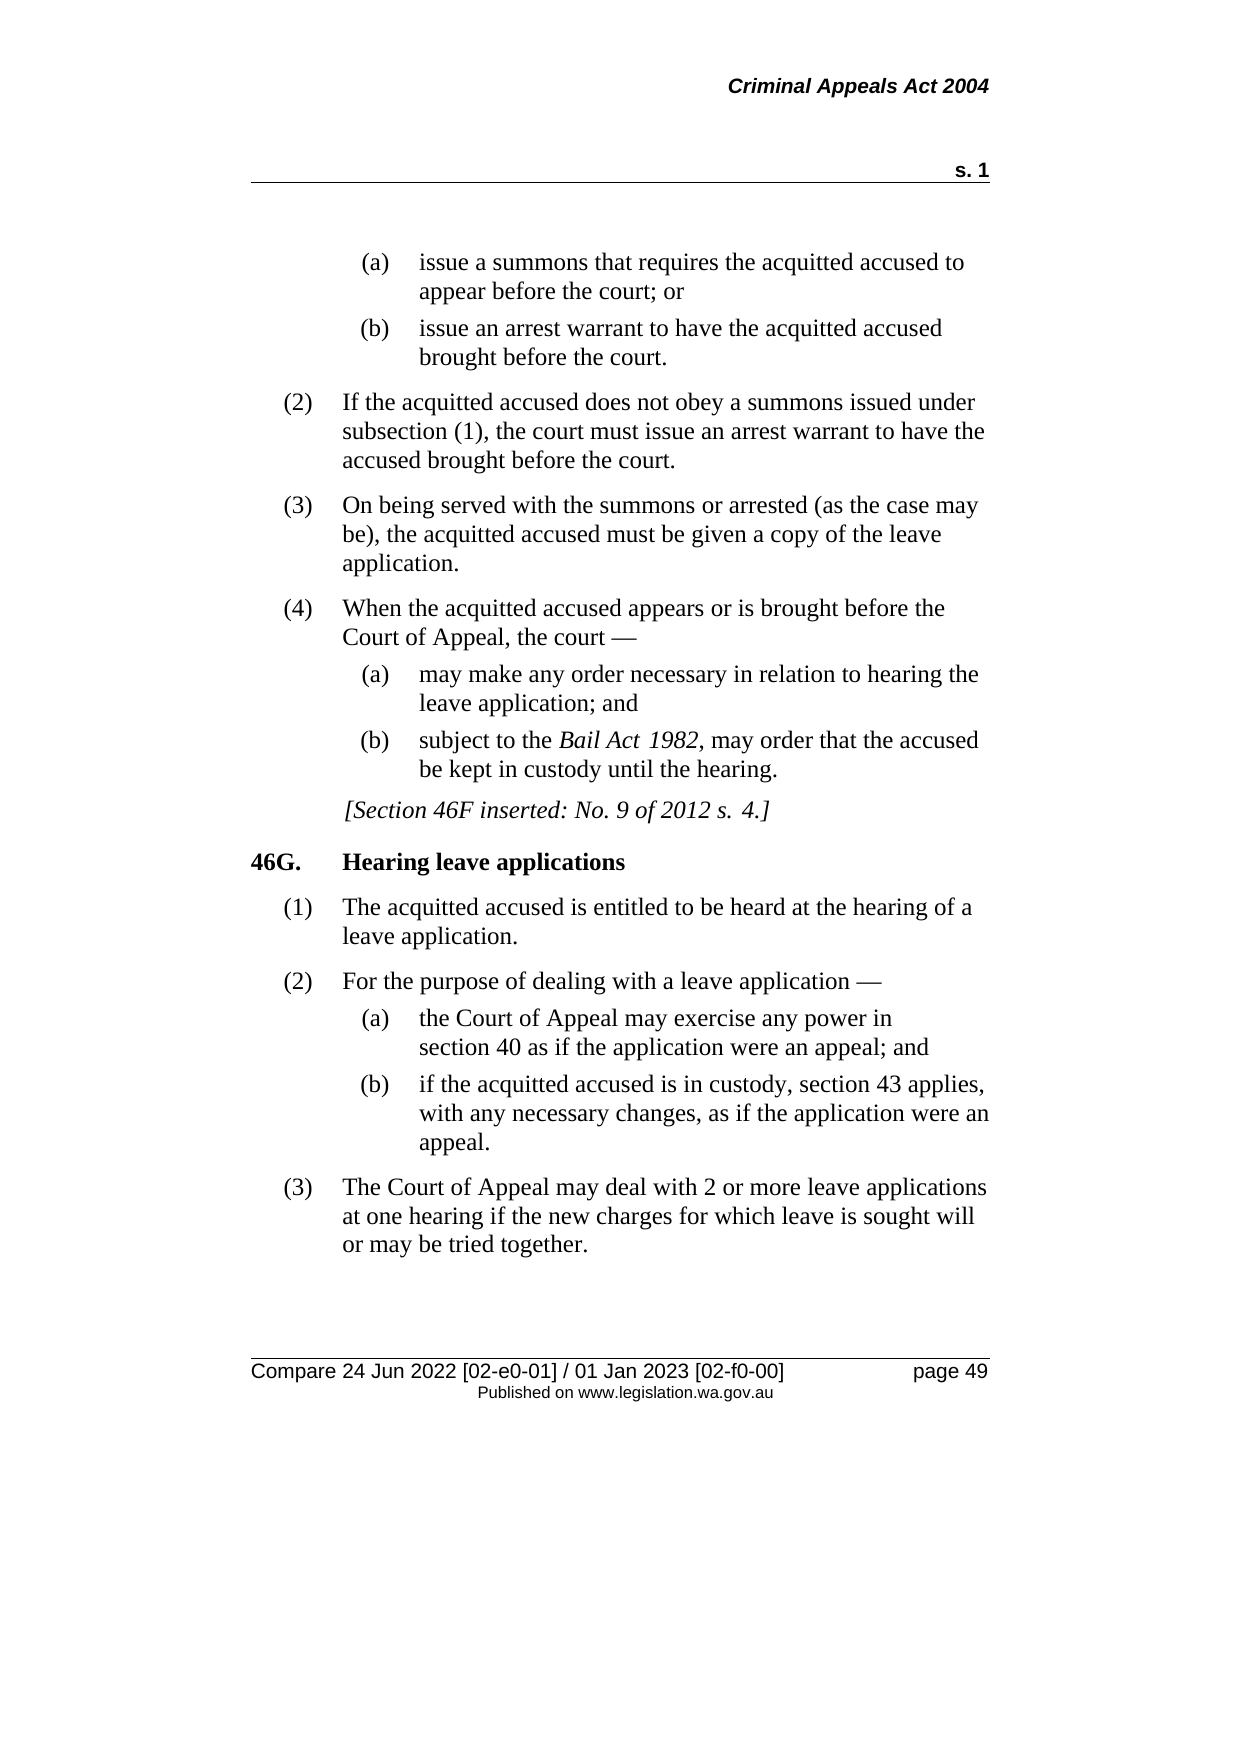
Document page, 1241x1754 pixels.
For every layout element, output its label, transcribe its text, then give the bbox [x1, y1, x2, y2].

subtitle 46G. Hearing leave applications [251, 847, 990, 875]
text (a) the Court of Appeal may exercise any power in section 40 as if the application were an appeal; and [251, 1003, 990, 1061]
text [Section 46F inserted: No. 9 of 2012 s. 4.] [251, 795, 990, 824]
text (3) The Court of Appeal may deal with 2 or more leave applications at one hearing if the new charges for which leave is sought will or may be tried together. [251, 1172, 990, 1258]
text (b) subject to the Bail Act 1982, may order that the accused be kept in custody until the hearing. [251, 725, 990, 782]
text (2) If the acquitted accused does not obey a summons issued under subsection (1), the court must issue an arrest warrant to have the accused brought before the court. [251, 387, 990, 474]
text (b) if the acquitted accused is in custody, section 43 applies, with any necessary changes, as if the application were an appeal. [251, 1069, 990, 1155]
text (a) issue a summons that requires the acquitted accused to appear before the court; or [251, 247, 990, 305]
text (b) issue an arrest warrant to have the acquitted accused brought before the court. [251, 313, 990, 371]
text (4) When the acquitted accused appears or is brought before the Court of Appeal, the court — [251, 593, 990, 651]
text (3) On being served with the summons or arrested (as the case may be), the acquitted accused must be given a copy of the leave application. [251, 490, 990, 577]
text (2) For the purpose of dealing with a leave application — [251, 966, 990, 995]
text (a) may make any order necessary in relation to hearing the leave application; and [251, 659, 990, 717]
text (1) The acquitted accused is entitled to be heard at the hearing of a leave application. [251, 892, 990, 949]
